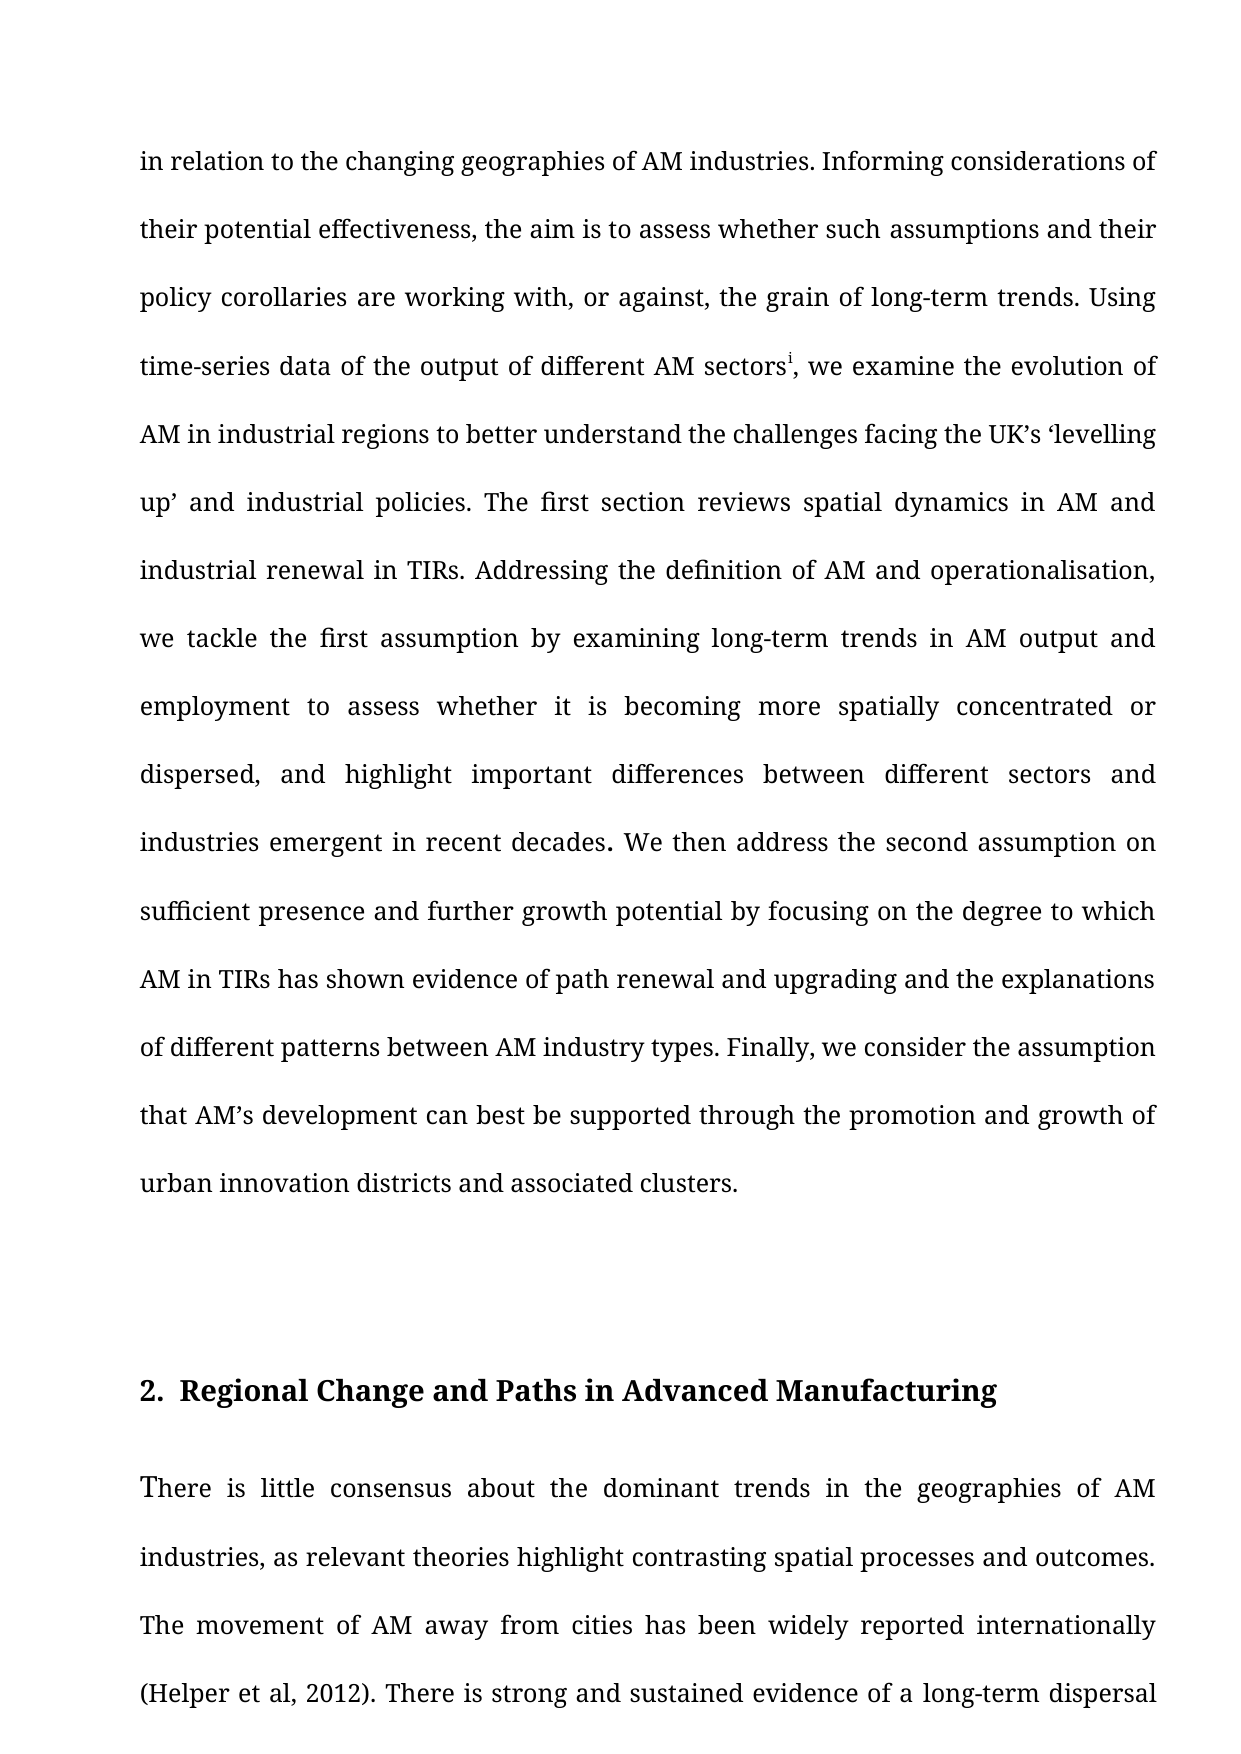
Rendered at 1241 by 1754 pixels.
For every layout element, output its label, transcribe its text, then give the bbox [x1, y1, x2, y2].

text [139, 144, 1157, 1200]
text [139, 1466, 1157, 1710]
text 2. Regional Change and Paths in Advanced Manufacturing [139, 1370, 1157, 1410]
